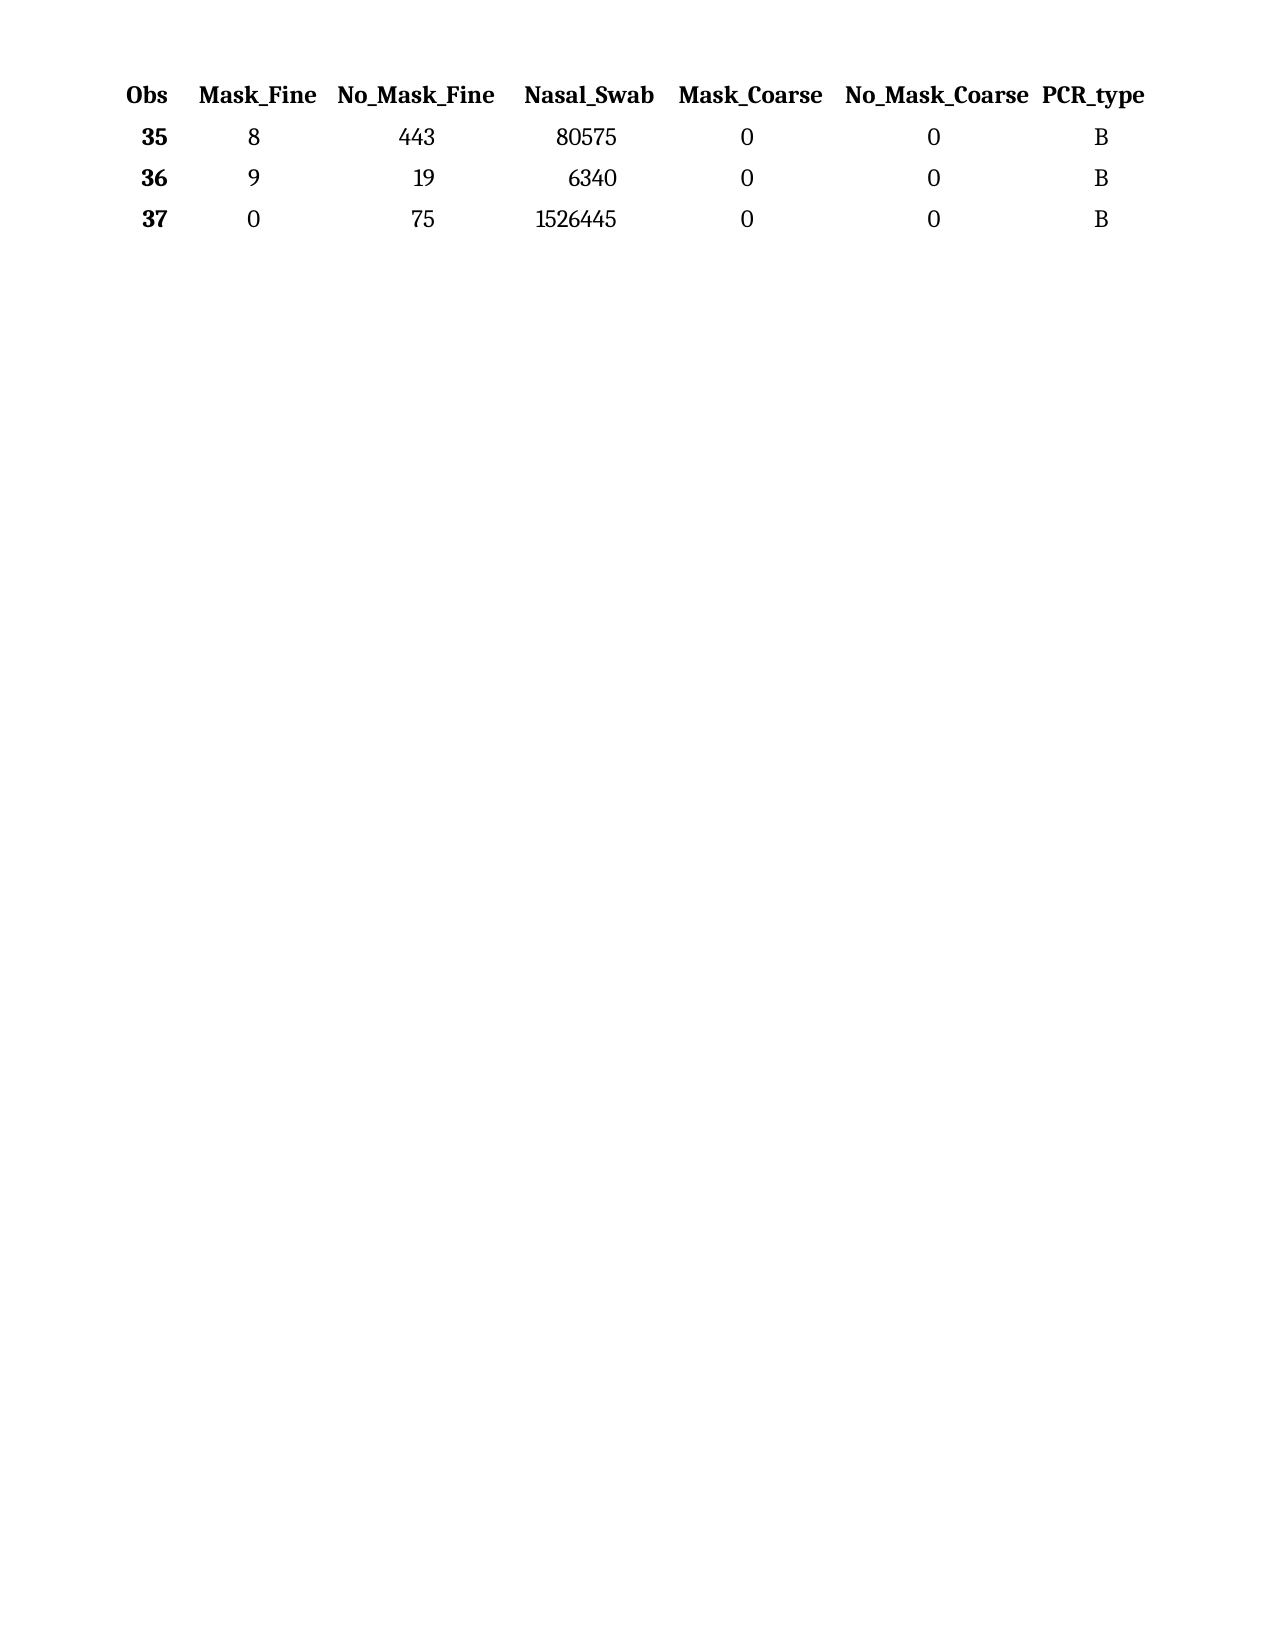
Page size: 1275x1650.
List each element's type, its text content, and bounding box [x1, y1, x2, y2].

table_cell 8 [174, 116, 323, 157]
table_cell 37 [108, 199, 174, 240]
table_cell 1526445 [501, 199, 661, 240]
table_cell 0 [174, 199, 323, 240]
table_header PCR_type [1036, 75, 1167, 116]
table_cell 6340 [501, 158, 661, 199]
table_cell 0 [829, 158, 1036, 199]
table_cell 0 [661, 116, 829, 157]
table_cell 0 [829, 116, 1036, 157]
table_header Obs [108, 75, 174, 116]
table_cell 443 [323, 116, 501, 157]
table_cell 35 [108, 116, 174, 157]
table_cell 0 [661, 158, 829, 199]
table_cell B [1036, 158, 1167, 199]
table_cell B [1036, 199, 1167, 240]
table_cell 75 [323, 199, 501, 240]
table_header Mask_Fine [174, 75, 323, 116]
table_header No_Mask_Coarse [829, 75, 1036, 116]
table_cell 19 [323, 158, 501, 199]
table_cell B [1036, 116, 1167, 157]
table_cell 0 [829, 199, 1036, 240]
table_header Nasal_Swab [501, 75, 661, 116]
table_header Mask_Coarse [661, 75, 829, 116]
table_cell 80575 [501, 116, 661, 157]
table_cell 36 [108, 158, 174, 199]
table_cell 0 [661, 199, 829, 240]
table_header No_Mask_Fine [323, 75, 501, 116]
table_cell 9 [174, 158, 323, 199]
